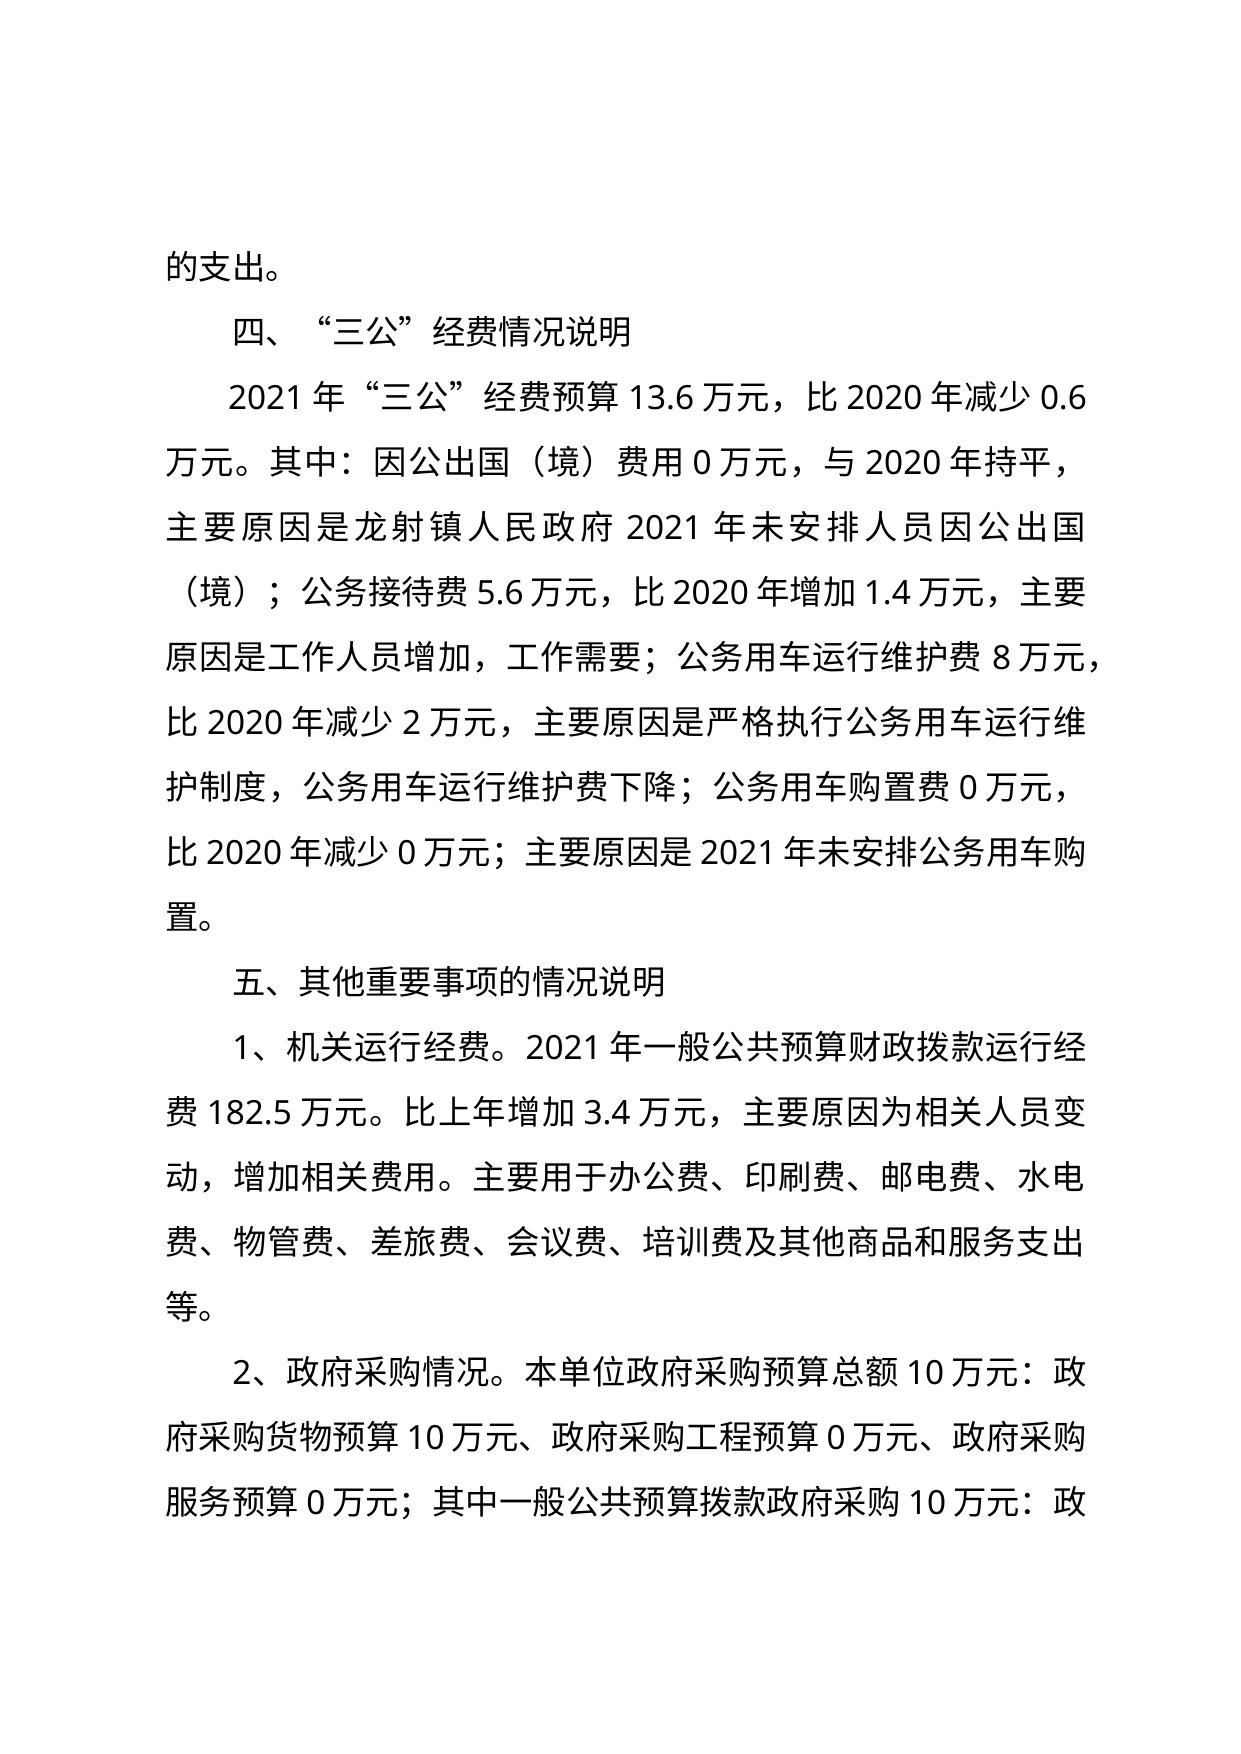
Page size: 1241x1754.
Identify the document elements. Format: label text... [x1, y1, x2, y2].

text 四、“三公”经费情况说明 [232, 298, 1087, 363]
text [165, 233, 1087, 298]
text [165, 1338, 1087, 1533]
text 2021年“三公”经费预算13.6万元，比2020年减少0.6万元。其中：因公出国（境）费用0万元，与2020年持平，主要原因是龙射镇人民政府2021年未安排人员因公出国（境）；公务接待费5.6万元，比2020年增加1.4万元，主要原因是工作人员增加，工作需要；公务用车运行维护费8万元，比2020年减少2万元，主要原因是严格执行公务用车运行维护制度，公务用车运行维护费下降；公务用车购置费0万元，比2020年减少0万元；主要原因是2021年未安排公务用车购置。 [165, 363, 1087, 948]
text 1、机关运行经费。2021年一般公共预算财政拨款运行经费182.5万元。比上年增加3.4万元，主要原因为相关人员变动，增加相关费用。主要用于办公费、印刷费、邮电费、水电费、物管费、差旅费、会议费、培训费及其他商品和服务支出等。 [165, 1013, 1087, 1338]
text 五、其他重要事项的情况说明 [232, 948, 1087, 1013]
